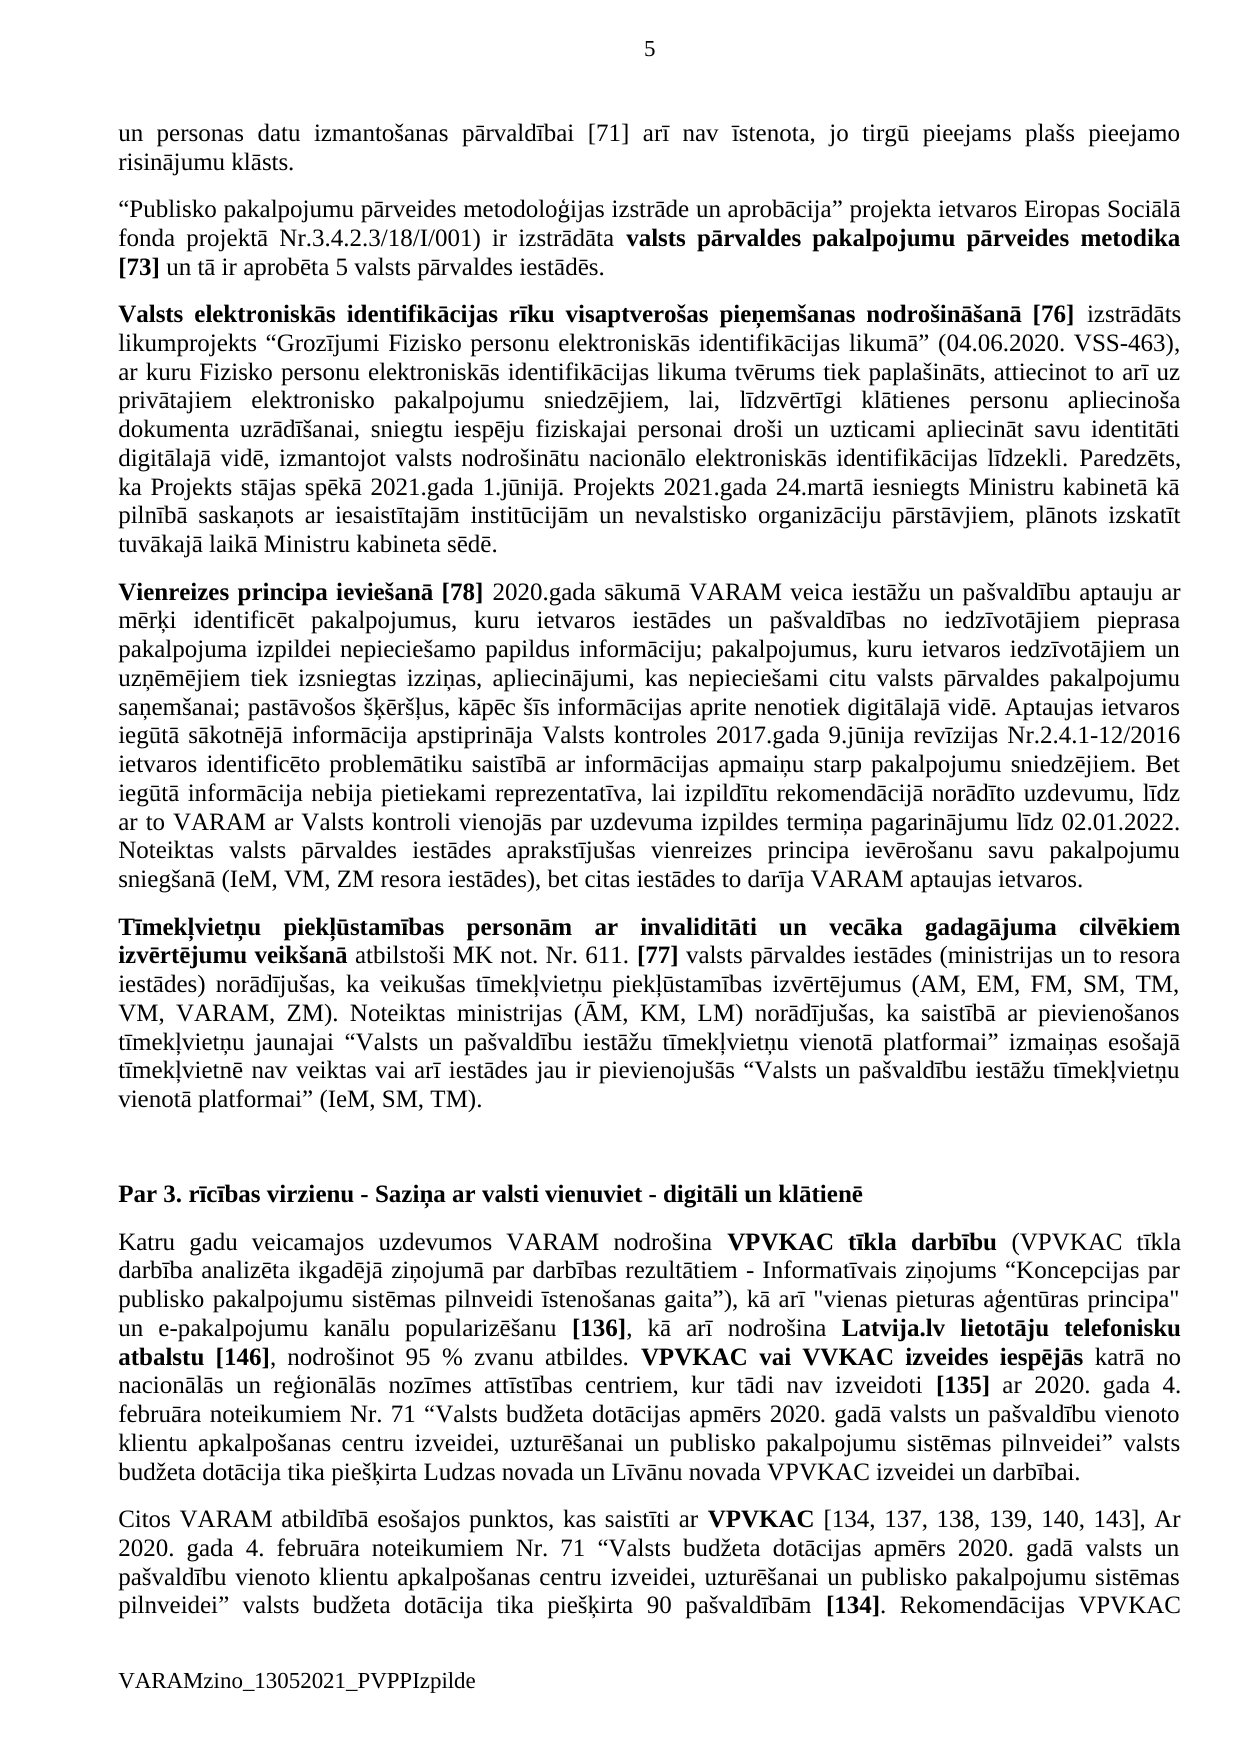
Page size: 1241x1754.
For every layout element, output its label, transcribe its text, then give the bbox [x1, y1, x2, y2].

text Par 3. rīcības virzienu - Saziņa ar valsti vienuviet - digitāli un klātienē [118, 1179, 1181, 1208]
text “Publisko pakalpojumu pārveides metodoloģijas izstrāde un aprobācija” projekta ietvaros Eiropas Sociālā fonda projektā Nr.3.4.2.3/18/I/001) ir izstrādāta valsts pārvaldes pakalpojumu pārveides metodika [73] un tā ir aprobēta 5 valsts pārvaldes iestādēs. [118, 194, 1181, 281]
text Katru gadu veicamajos uzdevumos VARAM nodrošina VPVKAC tīkla darbību (VPVKAC tīkla darbība analizēta ikgadējā ziņojumā par darbības rezultātiem - Informatīvais ziņojums “Koncepcijas par publisko pakalpojumu sistēmas pilnveidi īstenošanas gaita”), kā arī "vienas pieturas aģentūras principa" un e-pakalpojumu kanālu popularizēšanu [136], kā arī nodrošina Latvija.lv lietotāju telefonisku atbalstu [146], nodrošinot 95 % zvanu atbildes. VPVKAC vai VVKAC izveides iespējās katrā no nacionālās un reģionālās nozīmes attīstības centriem, kur tādi nav izveidoti [135] ar 2020. gada 4. februāra noteikumiem Nr. 71 “Valsts budžeta dotācijas apmērs 2020. gadā valsts un pašvaldību vienoto klientu apkalpošanas centru izveidei, uzturēšanai un publisko pakalpojumu sistēmas pilnveidei” valsts budžeta dotācija tika piešķirta Ludzas novada un Līvānu novada VPVKAC izveidei un darbībai. [118, 1227, 1181, 1486]
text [118, 1504, 1181, 1619]
text Vienreizes principa ieviešanā [78] 2020.gada sākumā VARAM veica iestāžu un pašvaldību aptauju ar mērķi identificēt pakalpojumus, kuru ietvaros iestādes un pašvaldības no iedzīvotājiem pieprasa pakalpojuma izpildei nepieciešamo papildus informāciju; pakalpojumus, kuru ietvaros iedzīvotājiem un uzņēmējiem tiek izsniegtas izziņas, apliecinājumi, kas nepieciešami citu valsts pārvaldes pakalpojumu saņemšanai; pastāvošos šķēršļus, kāpēc šīs informācijas aprite nenotiek digitālajā vidē. Aptaujas ietvaros iegūtā sākotnējā informācija apstiprināja Valsts kontroles 2017.gada 9.jūnija revīzijas Nr.2.4.1-12/2016 ietvaros identificēto problemātiku saistībā ar informācijas apmaiņu starp pakalpojumu sniedzējiem. Bet iegūtā informācija nebija pietiekami reprezentatīva, lai izpildītu rekomendācijā norādīto uzdevumu, līdz ar to VARAM ar Valsts kontroli vienojās par uzdevuma izpildes termiņa pagarinājumu līdz 02.01.2022. Noteiktas valsts pārvaldes iestādes aprakstījušas vienreizes principa ievērošanu savu pakalpojumu sniegšanā (IeM, VM, ZM resora iestādes), bet citas iestādes to darīja VARAM aptaujas ietvaros. [118, 577, 1181, 893]
text Tīmekļvietņu piekļūstamības personām ar invaliditāti un vecāka gadagājuma cilvēkiem izvērtējumu veikšanā atbilstoši MK not. Nr. 611. [77] valsts pārvaldes iestādes (ministrijas un to resora iestādes) norādījušas, ka veikušas tīmekļvietņu piekļūstamības izvērtējumus (AM, EM, FM, SM, TM, VM, VARAM, ZM). Noteiktas ministrijas (ĀM, KM, LM) norādījušas, ka saistībā ar pievienošanos tīmekļvietņu jaunajai “Valsts un pašvaldību iestāžu tīmekļvietņu vienotā platformai” izmaiņas esošajā tīmekļvietnē nav veiktas vai arī iestādes jau ir pievienojušās “Valsts un pašvaldību iestāžu tīmekļvietņu vienotā platformai” (IeM, SM, TM). [118, 912, 1181, 1113]
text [118, 118, 1181, 176]
text Valsts elektroniskās identifikācijas rīku visaptverošas pieņemšanas nodrošināšanā [76] izstrādāts likumprojekts “Grozījumi Fizisko personu elektroniskās identifikācijas likumā” (04.06.2020. VSS-463), ar kuru Fizisko personu elektroniskās identifikācijas likuma tvērums tiek paplašināts, attiecinot to arī uz privātajiem elektronisko pakalpojumu sniedzējiem, lai, līdzvērtīgi klātienes personu apliecinoša dokumenta uzrādīšanai, sniegtu iespēju fiziskajai personai droši un uzticami apliecināt savu identitāti digitālajā vidē, izmantojot valsts nodrošinātu nacionālo elektroniskās identifikācijas līdzekli. Paredzēts, ka Projekts stājas spēkā 2021.gada 1.jūnijā. Projekts 2021.gada 24.martā iesniegts Ministru kabinetā kā pilnībā saskaņots ar iesaistītajām institūcijām un nevalstisko organizāciju pārstāvjiem, plānots izskatīt tuvākajā laikā Ministru kabineta sēdē. [118, 299, 1181, 558]
